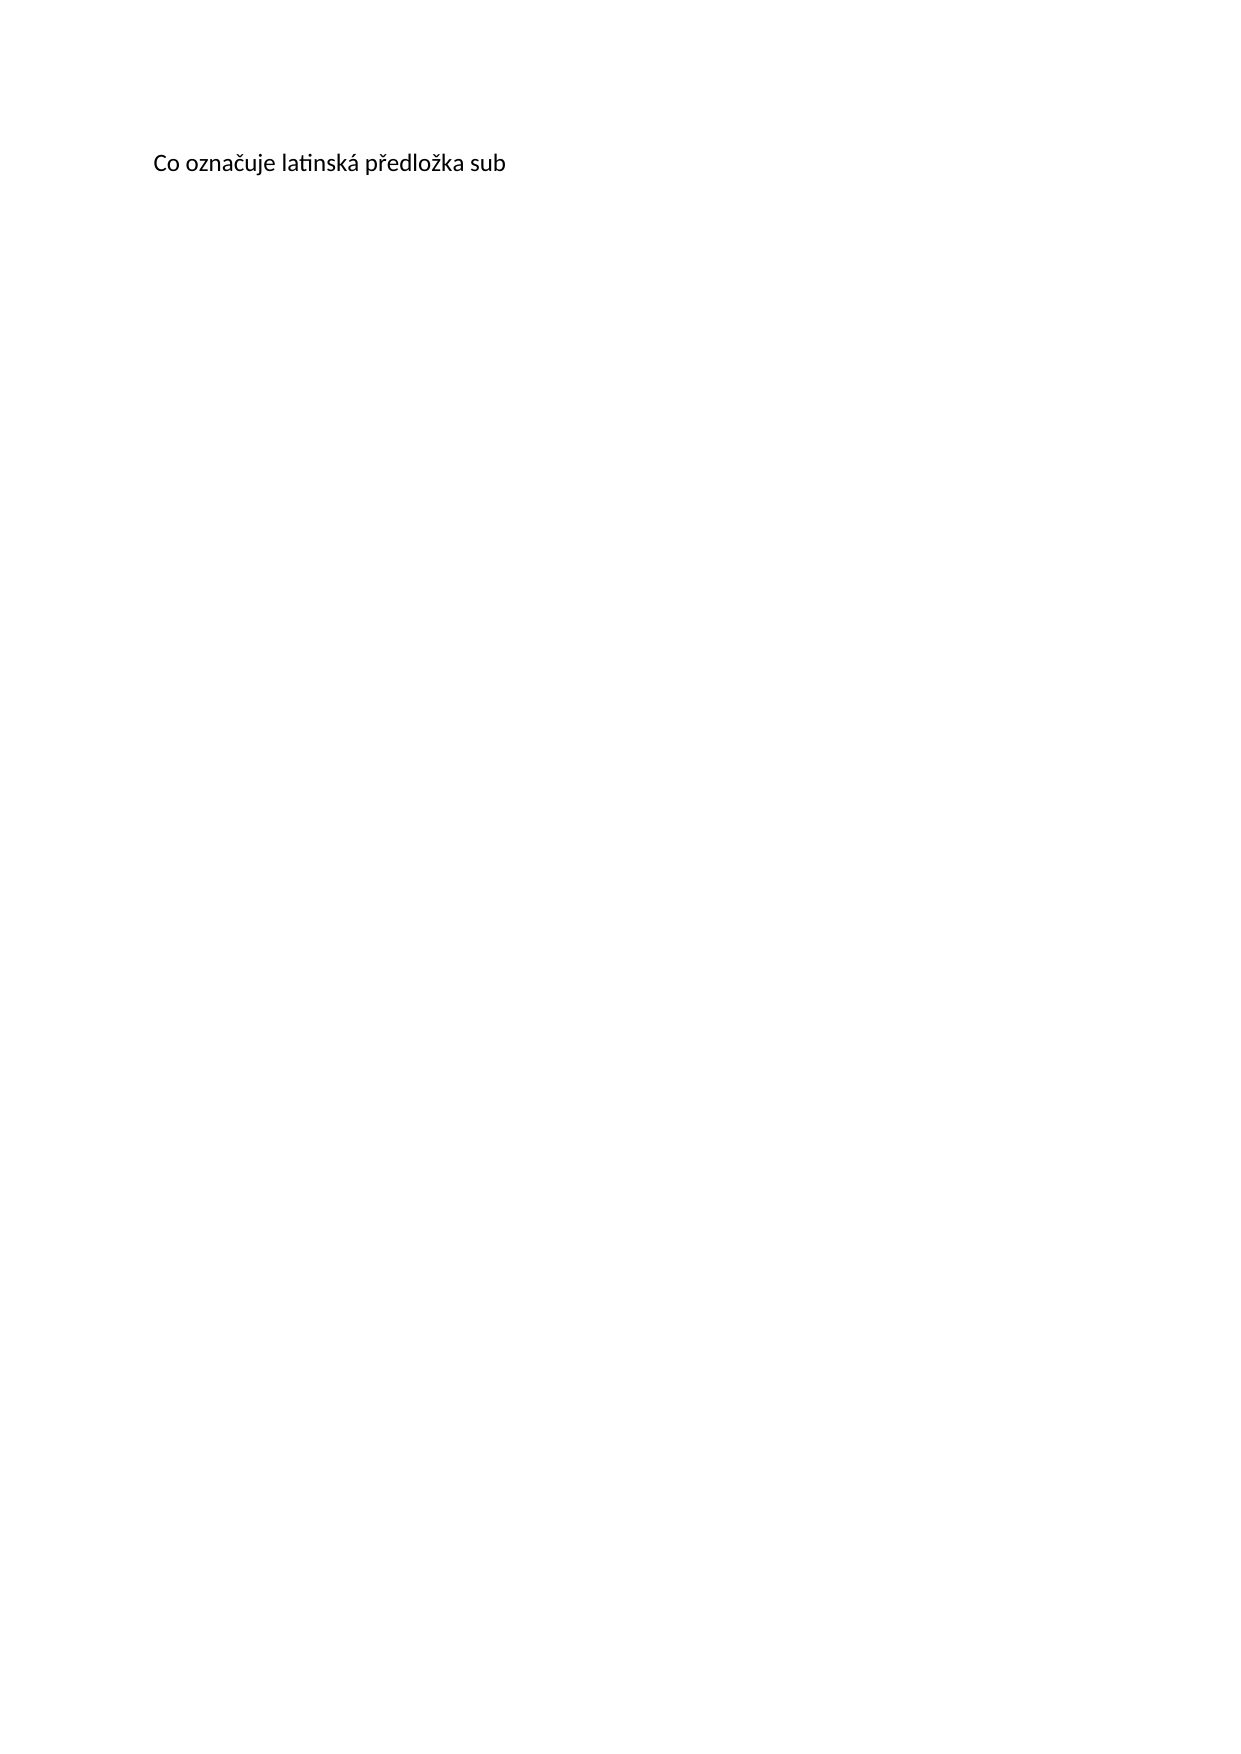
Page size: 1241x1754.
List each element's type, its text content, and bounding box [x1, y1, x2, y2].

text Co označuje latinská předložka sub [148, 148, 1093, 178]
